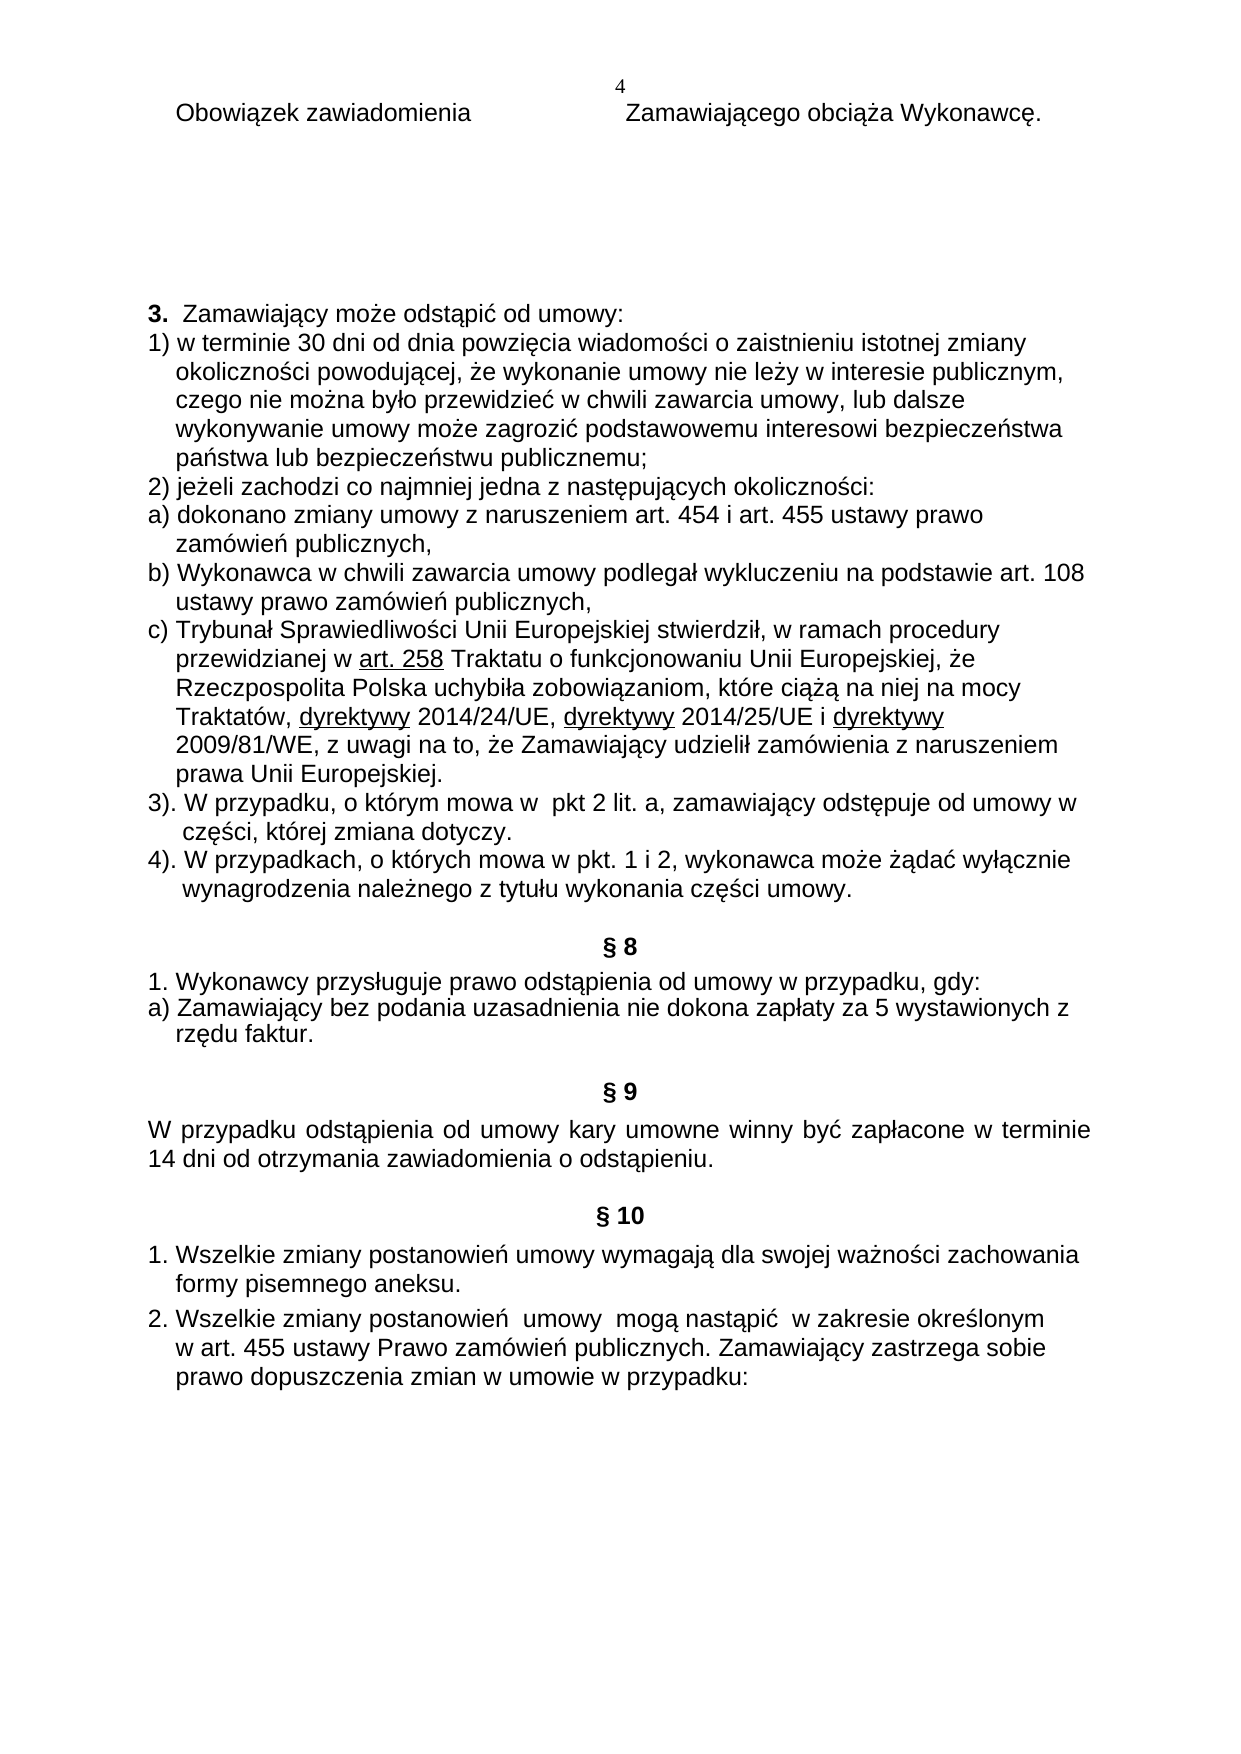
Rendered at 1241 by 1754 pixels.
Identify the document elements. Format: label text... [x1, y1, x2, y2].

text a) dokonano zmiany umowy z naruszeniem art. 454 i art. 455 ustawy prawo [148, 500, 1092, 529]
text formy pisemnego aneksu. [148, 1268, 1092, 1297]
text a) Zamawiający bez podania uzasadnienia nie dokona zapłaty za 5 wystawionych z [148, 996, 1092, 1022]
text § 10 [148, 1201, 1092, 1230]
text przewidzianej w art. 258 Traktatu o funkcjonowaniu Unii Europejskiej, że [148, 644, 1092, 673]
text w art. 455 ustawy Prawo zamówień publicznych. Zamawiający zastrzega sobie [148, 1333, 1092, 1362]
text prawo dopuszczenia zmian w umowie w przypadku: [148, 1362, 1092, 1391]
text ustawy prawo zamówień publicznych, [148, 587, 1092, 615]
text § 9 [148, 1077, 1092, 1105]
text 2009/81/WE, z uwagi na to, że Zamawiający udzielił zamówienia z naruszeniem [148, 730, 1092, 759]
text rzędu faktur. [148, 1022, 1092, 1048]
list 2. Wszelkie zmiany postanowień umowy mogą nastąpić w zakresie określonym [148, 1304, 1092, 1333]
text 3). W przypadku, o którym mowa w pkt 2 lit. a, zamawiający odstępuje od umowy w [148, 788, 1092, 817]
text Rzeczpospolita Polska uchybiła zobowiązaniom, które ciążą na niej na mocy [148, 673, 1092, 702]
text wynagrodzenia należnego z tytułu wykonania części umowy. [148, 874, 1092, 903]
text 2) jeżeli zachodzi co najmniej jedna z następujących okoliczności: [148, 472, 1092, 500]
text wykonywanie umowy może zagrozić podstawowemu interesowi bezpieczeństwa [148, 414, 1092, 443]
text § 8 [148, 932, 1092, 960]
text części, której zmiana dotyczy. [148, 817, 1092, 845]
text 1. Wykonawcy przysługuje prawo odstąpienia od umowy w przypadku, gdy: [148, 970, 1092, 996]
text b) Wykonawca w chwili zawarcia umowy podlegał wykluczeniu na podstawie art. 108 [148, 558, 1092, 587]
text 1. Wszelkie zmiany postanowień umowy wymagają dla swojej ważności zachowania [148, 1240, 1092, 1268]
text państwa lub bezpieczeństwu publicznemu; [148, 443, 1092, 472]
text c) Trybunał Sprawiedliwości Unii Europejskiej stwierdził, w ramach procedury [148, 615, 1092, 644]
text 1) w terminie 30 dni od dnia powzięcia wiadomości o zaistnieniu istotnej zmiany [148, 328, 1092, 357]
text 3. Zamawiający może odstąpić od umowy: [148, 299, 1092, 328]
text prawa Unii Europejskiej. [148, 759, 1092, 788]
text Traktatów, dyrektywy 2014/24/UE, dyrektywy 2014/25/UE i dyrektywy [148, 702, 1092, 730]
text okoliczności powodującej, że wykonanie umowy nie leży w interesie publicznym, [148, 357, 1092, 385]
text W przypadku odstąpienia od umowy kary umowne winny być zapłacone w terminie 14 dni od otrzymania zawiadomienia o odstąpieniu. [148, 1115, 1092, 1173]
text 4). W przypadkach, o których mowa w pkt. 1 i 2, wykonawca może żądać wyłącznie [148, 845, 1092, 874]
text czego nie można było przewidzieć w chwili zawarcia umowy, lub dalsze [148, 385, 1092, 414]
text Obowiązek zawiadomienia Zamawiającego obciąża Wykonawcę. [148, 98, 1092, 127]
text zamówień publicznych, [148, 529, 1092, 558]
